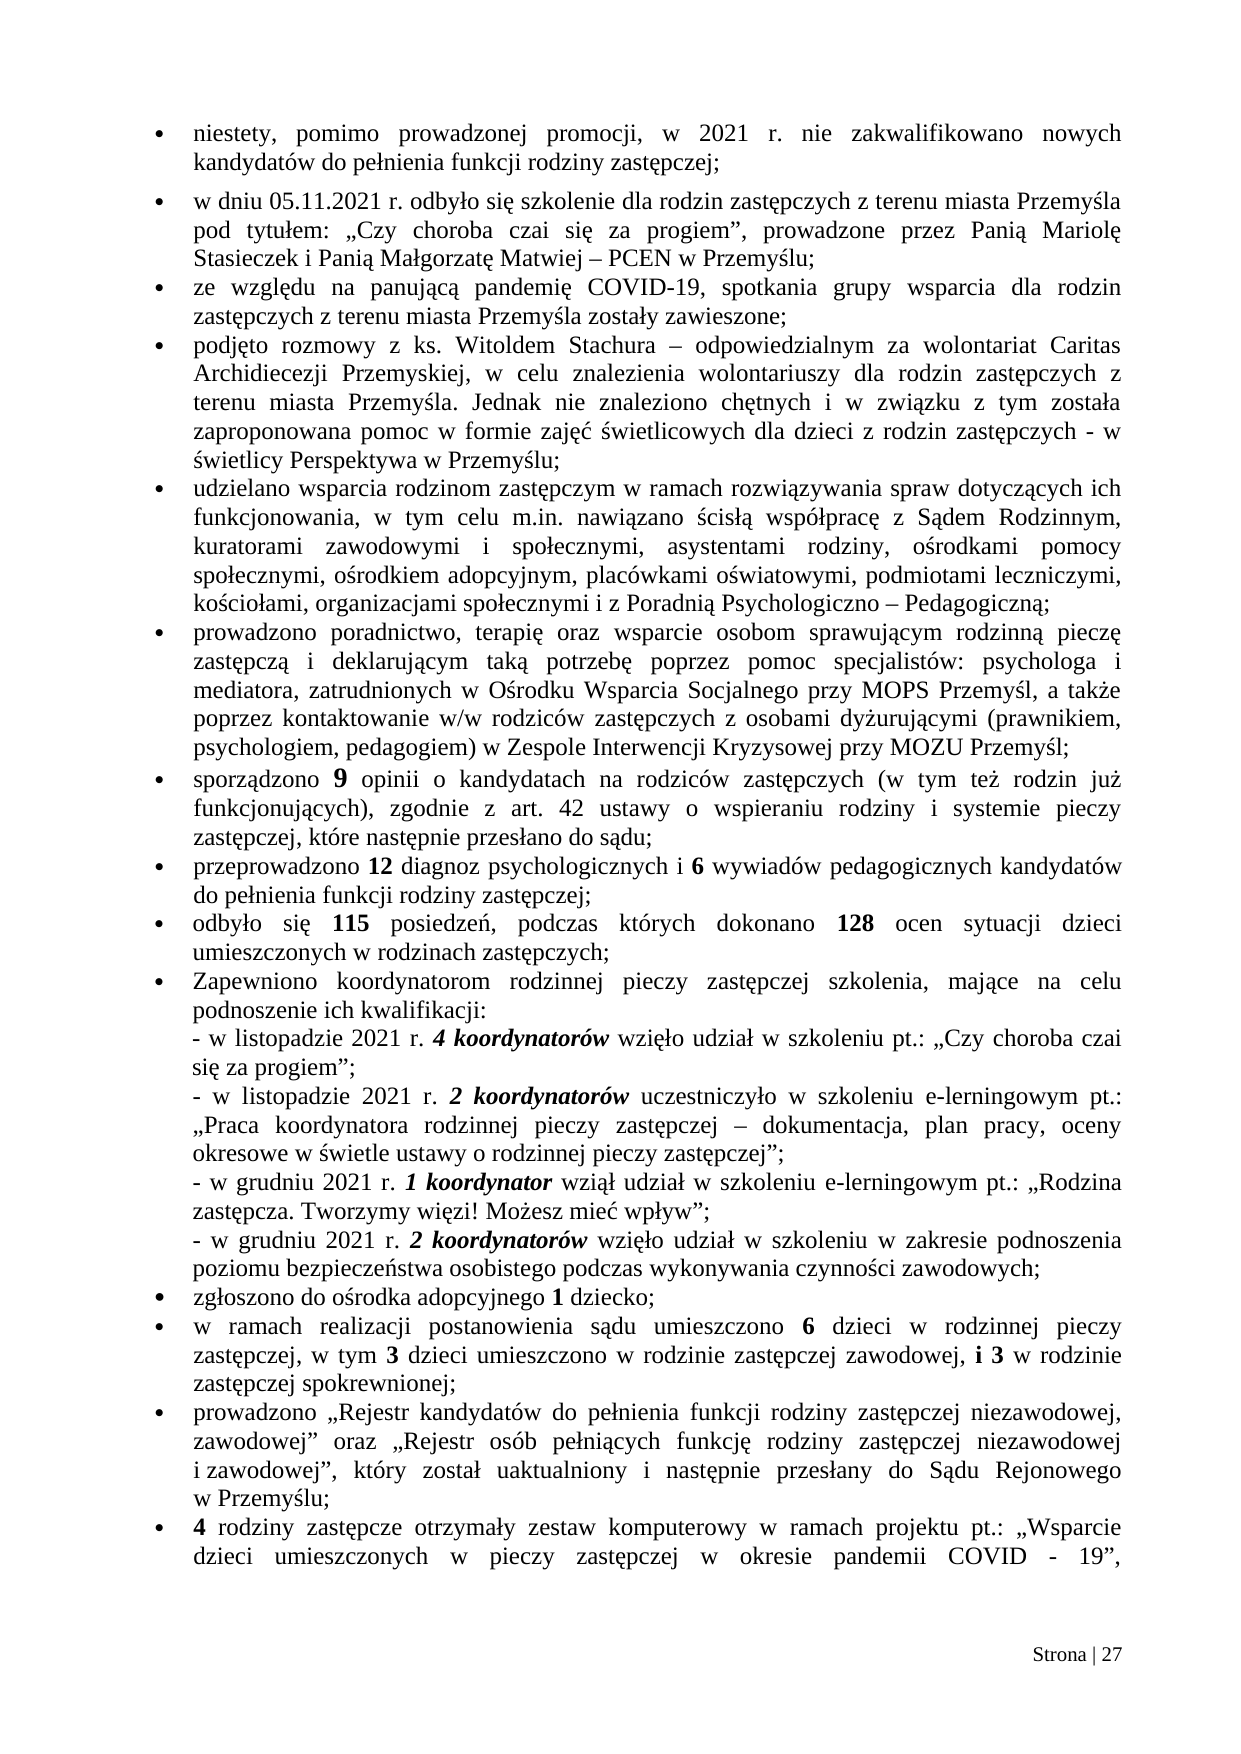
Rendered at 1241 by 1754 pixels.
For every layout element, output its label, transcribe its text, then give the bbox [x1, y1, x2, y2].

text - w grudniu 2021 r. 2 koordynatorów wzięło udział w szkoleniu w zakresie podnoszenia poziomu bezpieczeństwa osobistego podczas wykonywania czynności zawodowych; [192, 1225, 1122, 1282]
list w ramach realizacji postanowienia sądu umieszczono 6 dzieci w rodzinnej pieczy zastępczej, w tym 3 dzieci umieszczono w rodzinie zastępczej zawodowej, i 3 w rodzinie zastępczej spokrewnionej; [156, 1311, 1122, 1397]
list w dniu 05.11.2021 r. odbyło się szkolenie dla rodzin zastępczych z terenu miasta Przemyśla pod tytułem: „Czy choroba czai się za progiem”, prowadzone przez Panią Mariolę Stasieczek i Panią Małgorzatę Matwiej – PCEN w Przemyślu; [156, 186, 1122, 272]
list prowadzono poradnictwo, terapię oraz wsparcie osobom sprawującym rodzinną pieczę zastępczą i deklarującym taką potrzebę poprzez pomoc specjalistów: psychologa i mediatora, zatrudnionych w Ośrodku Wsparcia Socjalnego przy MOPS Przemyśl, a także poprzez kontaktowanie w/w rodziców zastępczych z osobami dyżurującymi (prawnikiem, psychologiem, pedagogiem) w Zespole Interwencji Kryzysowej przy MOZU Przemyśl; [156, 617, 1122, 761]
list Zapewniono koordynatorom rodzinnej pieczy zastępczej szkolenia, mające na celu podnoszenie ich kwalifikacji: [155, 966, 1122, 1023]
list odbyło się 115 posiedzeń, podczas których dokonano 128 ocen sytuacji dzieci umieszczonych w rodzinach zastępczych; [155, 908, 1122, 966]
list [156, 1512, 1122, 1570]
list prowadzono „Rejestr kandydatów do pełnienia funkcji rodziny zastępczej niezawodowej, zawodowej” oraz „Rejestr osób pełniących funkcję rodziny zastępczej niezawodowej i zawodowej”, który został uaktualniony i następnie przesłany do Sądu Rejonowego w Przemyślu; [156, 1397, 1122, 1512]
list udzielano wsparcia rodzinom zastępczym w ramach rozwiązywania spraw dotyczących ich funkcjonowania, w tym celu m.in. nawiązano ścisłą współpracę z Sądem Rodzinnym, kuratorami zawodowymi i społecznymi, asystentami rodziny, ośrodkami pomocy społecznymi, ośrodkiem adopcyjnym, placówkami oświatowymi, podmiotami leczniczymi, kościołami, organizacjami społecznymi i z Poradnią Psychologiczno – Pedagogiczną; [156, 473, 1122, 617]
list podjęto rozmowy z ks. Witoldem Stachura – odpowiedzialnym za wolontariat Caritas Archidiecezji Przemyskiej, w celu znalezienia wolontariuszy dla rodzin zastępczych z terenu miasta Przemyśla. Jednak nie znaleziono chętnych i w związku z tym została zaproponowana pomoc w formie zajęć świetlicowych dla dzieci z rodzin zastępczych - w świetlicy Perspektywa w Przemyślu; [156, 330, 1122, 473]
text - w listopadzie 2021 r. 4 koordynatorów wzięło udział w szkoleniu pt.: „Czy choroba czai się za progiem”; [192, 1023, 1122, 1081]
list sporządzono 9 opinii o kandydatach na rodziców zastępczych (w tym też rodzin już funkcjonujących), zgodnie z art. 42 ustawy o wspieraniu rodziny i systemie pieczy zastępczej, które następnie przesłano do sądu; [156, 761, 1122, 851]
list zgłoszono do ośrodka adopcyjnego 1 dziecko; [156, 1282, 1122, 1311]
text - w grudniu 2021 r. 1 koordynator wziął udział w szkoleniu e-lerningowym pt.: „Rodzina zastępcza. Tworzymy więzi! Możesz mieć wpływ”; [192, 1167, 1122, 1225]
list ze względu na panującą pandemię COVID-19, spotkania grupy wsparcia dla rodzin zastępczych z terenu miasta Przemyśla zostały zawieszone; [156, 272, 1122, 330]
list przeprowadzono 12 diagnoz psychologicznych i 6 wywiadów pedagogicznych kandydatów do pełnienia funkcji rodziny zastępczej; [156, 851, 1122, 908]
text - w listopadzie 2021 r. 2 koordynatorów uczestniczyło w szkoleniu e-lerningowym pt.: „Praca koordynatora rodzinnej pieczy zastępczej – dokumentacja, plan pracy, oceny okresowe w świetle ustawy o rodzinnej pieczy zastępczej”; [192, 1081, 1122, 1167]
list niestety, pomimo prowadzonej promocji, w 2021 r. nie zakwalifikowano nowych kandydatów do pełnienia funkcji rodziny zastępczej; [156, 118, 1122, 176]
